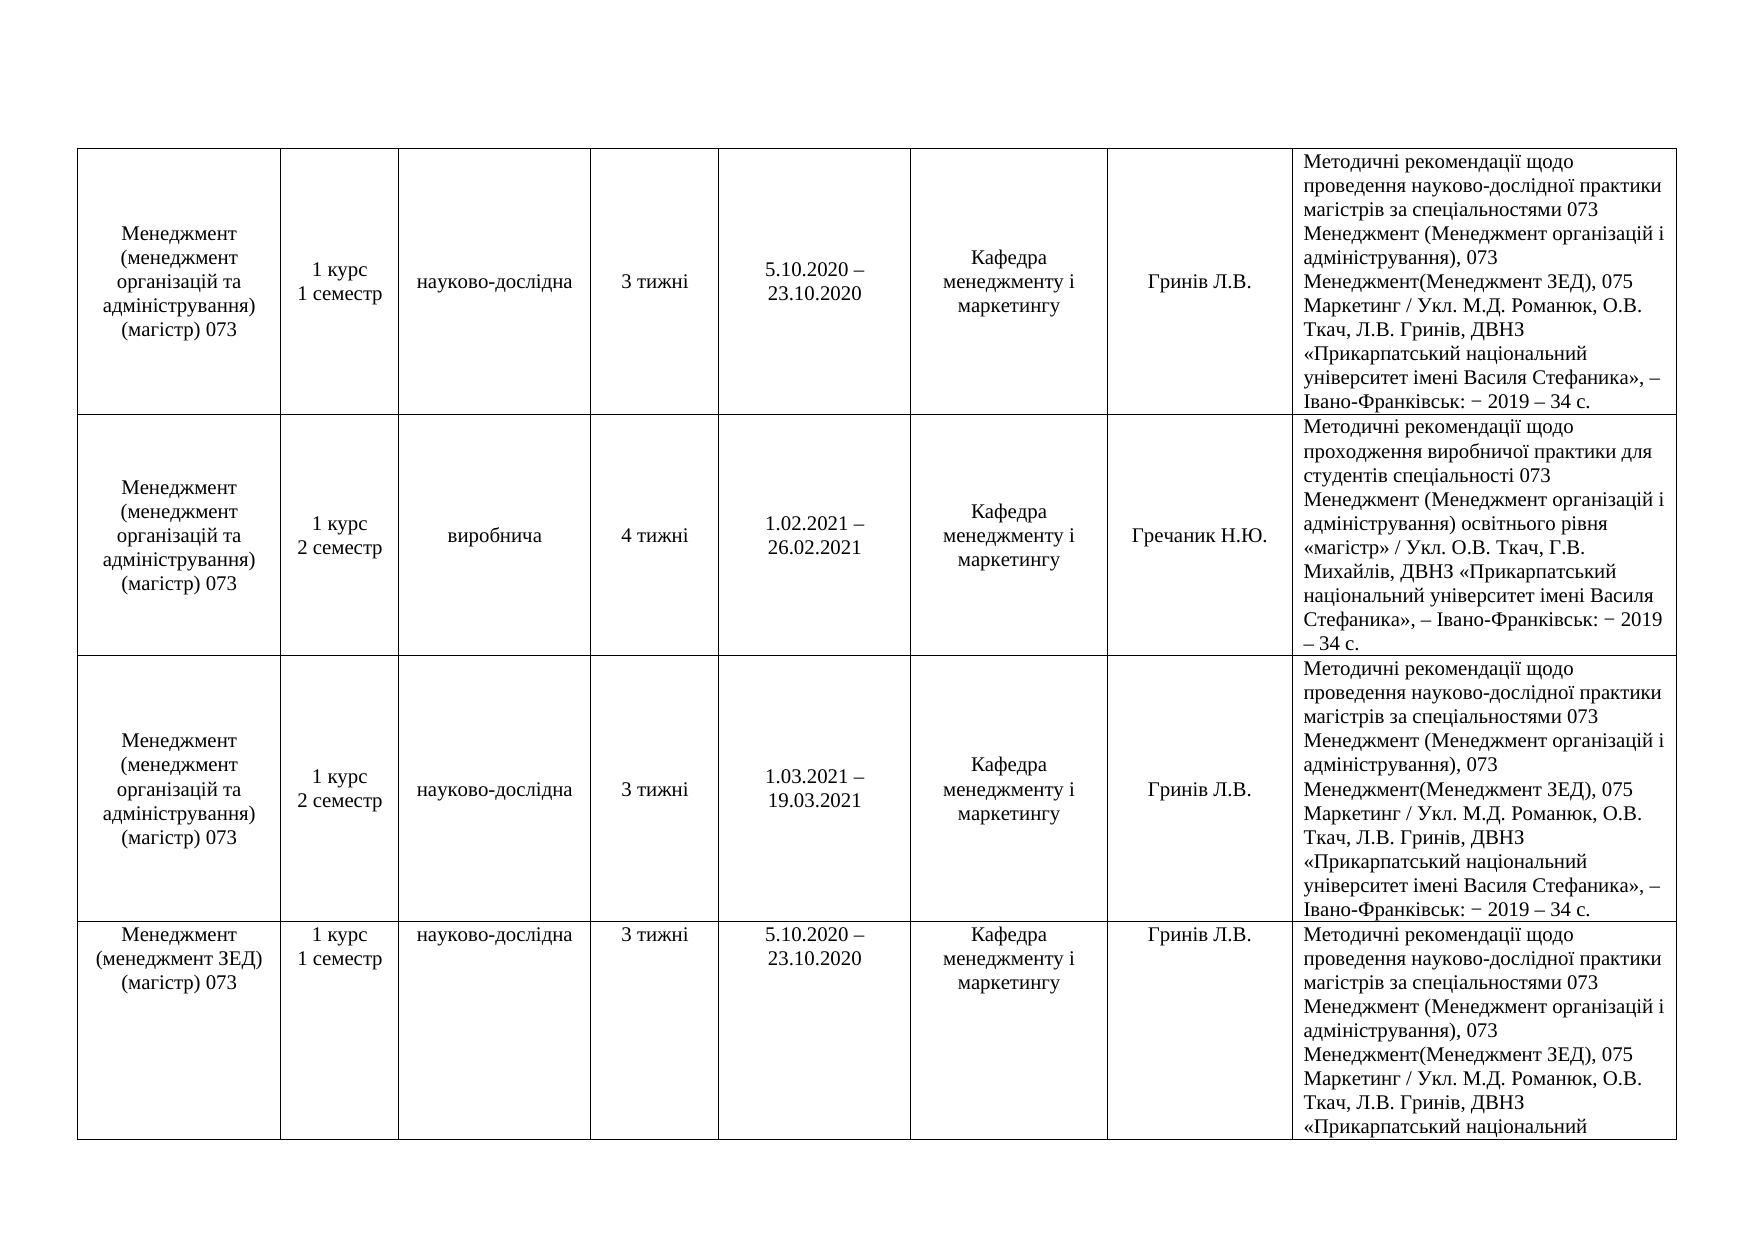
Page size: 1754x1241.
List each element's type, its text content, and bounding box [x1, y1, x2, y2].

table_cell 1 курс 2 семестр [281, 656, 398, 921]
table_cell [911, 922, 1107, 1138]
table_cell Кафедра менеджменту і маркетингу [911, 415, 1107, 655]
table_cell 3 тижні [591, 922, 718, 1138]
table_cell Менеджмент (менеджмент організацій та адміністрування) (магістр) 073 [78, 656, 280, 921]
table_cell [1293, 922, 1303, 1138]
table_cell 4 тижні [591, 415, 718, 655]
table_cell 1 курс 1 семестр [281, 922, 398, 1138]
table_cell [1666, 149, 1676, 413]
table_cell науково-дослідна [399, 656, 590, 921]
table_cell 1 курс 1 семестр [281, 149, 398, 413]
table_cell 3 тижні [591, 149, 718, 413]
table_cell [719, 149, 910, 413]
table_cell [719, 922, 910, 1138]
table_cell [78, 922, 280, 1138]
table_cell Гречаник Н.Ю. [1108, 415, 1292, 655]
table_cell Гринів Л.В. [1108, 922, 1292, 1138]
table_cell Гринів Л.В. [1108, 149, 1292, 413]
table_cell 1 курс 2 семестр [281, 415, 398, 655]
table_cell [1666, 922, 1676, 1138]
table_cell [1293, 149, 1303, 413]
table_cell [1293, 656, 1303, 921]
table_cell науково-дослідна [399, 149, 590, 413]
table_cell науково-дослідна [399, 922, 590, 1138]
table_cell 1.03.2021 – 19.03.2021 [719, 656, 910, 921]
table_cell 1.02.2021 – 26.02.2021 [719, 415, 910, 655]
table_cell [1666, 415, 1676, 655]
table_cell [1666, 656, 1676, 921]
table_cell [911, 149, 1107, 413]
table_cell Менеджмент (менеджмент організацій та адміністрування) (магістр) 073 [78, 149, 280, 413]
table_cell виробнича [399, 415, 590, 655]
table_cell Менеджмент (менеджмент організацій та адміністрування) (магістр) 073 [78, 415, 280, 655]
table_cell Гринів Л.В. [1108, 656, 1292, 921]
table_cell [1293, 415, 1303, 655]
table_cell Кафедра менеджменту і маркетингу [911, 656, 1107, 921]
table_cell 3 тижні [591, 656, 718, 921]
